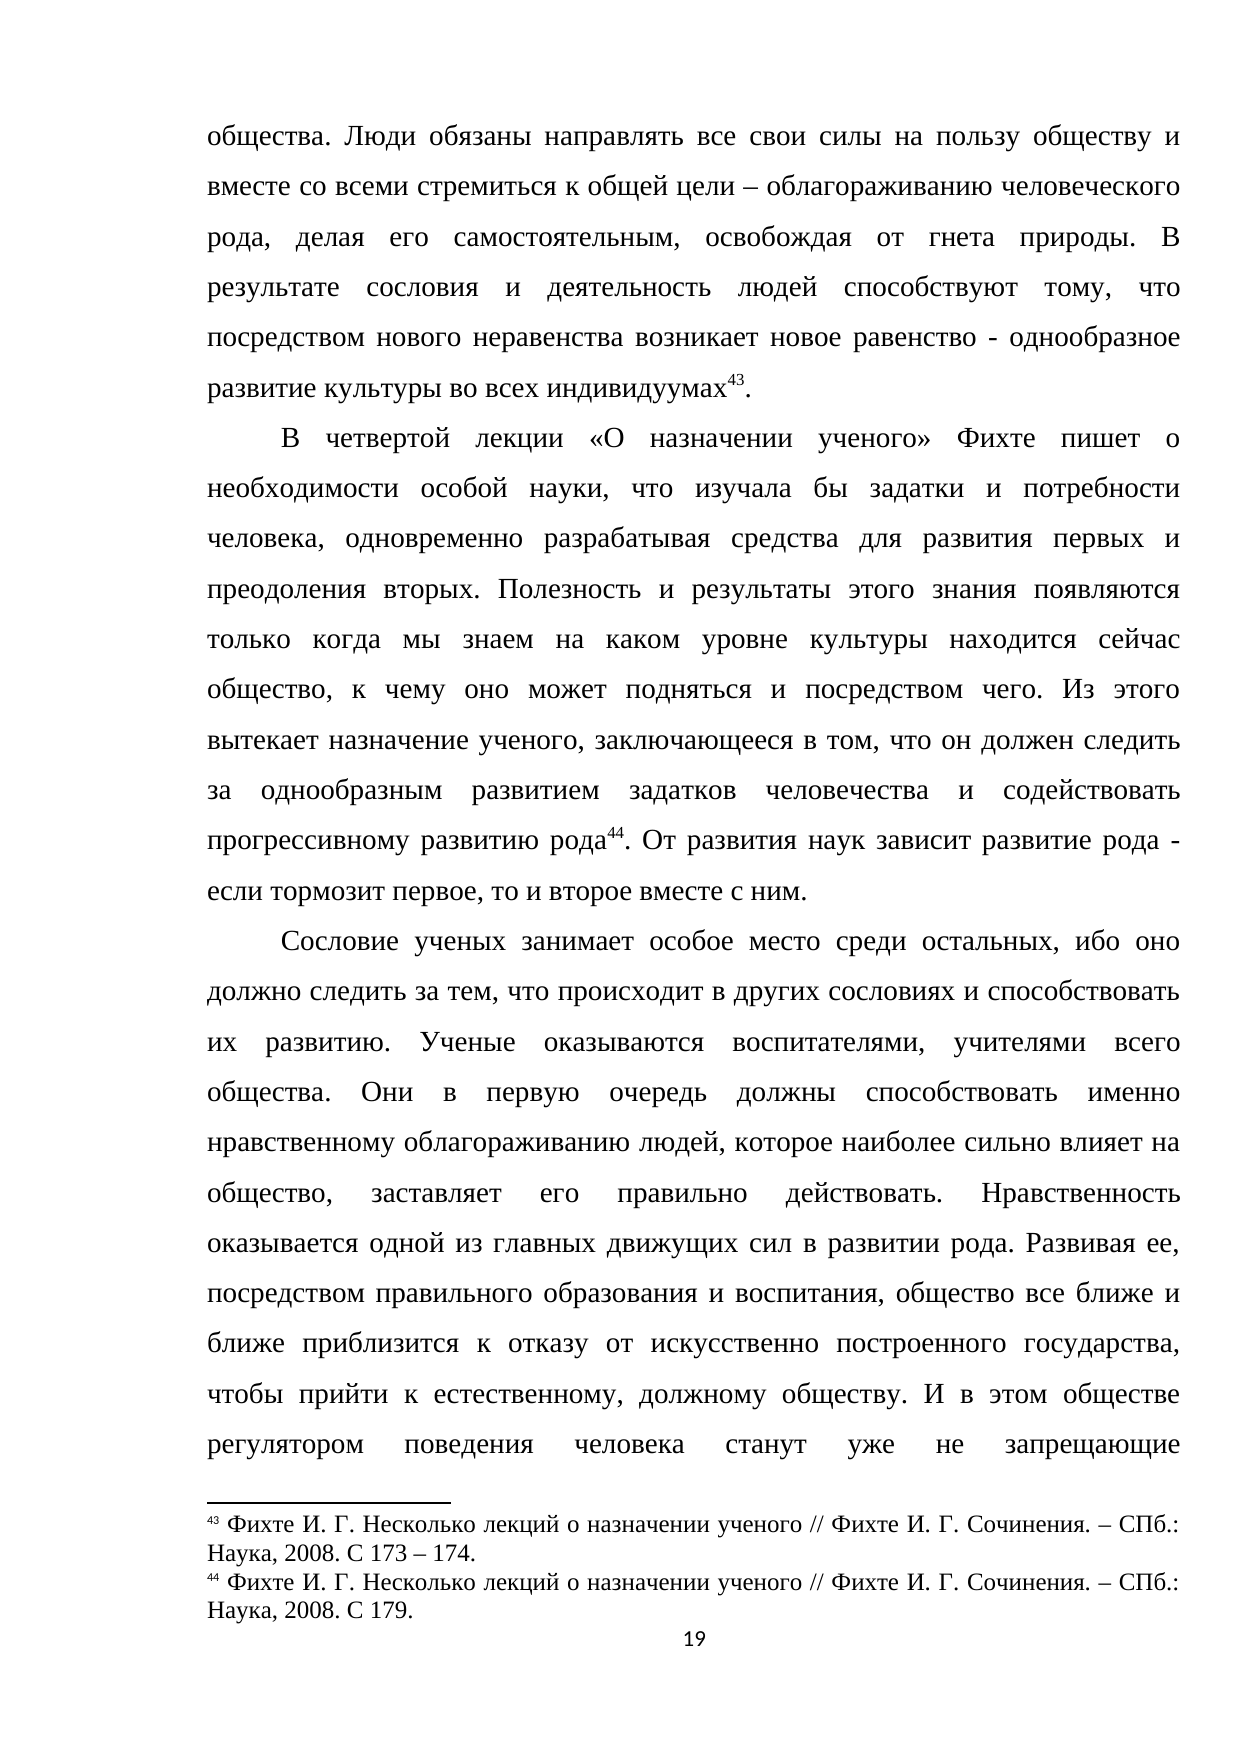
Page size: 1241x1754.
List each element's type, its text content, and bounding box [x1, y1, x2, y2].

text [207, 118, 1181, 403]
text В четвертой лекции «О назначении ученого» Фихте пишет о необходимости особой науки, что изучала бы задатки и потребности человека, одновременно разрабатывая средства для развития первых и преодоления вторых. Полезность и результаты этого знания появляются только когда мы знаем на каком уровне культуры находится сейчас общество, к чему оно может подняться и посредством чего. Из этого вытекает назначение ученого, заключающееся в том, что он должен следить за однообразным развитием задатков человечества и содействовать прогрессивному развитию рода. От развития наук зависит развитие рода - если тормозит первое, то и второе вместе с ним. [207, 420, 1181, 906]
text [207, 923, 1181, 1460]
